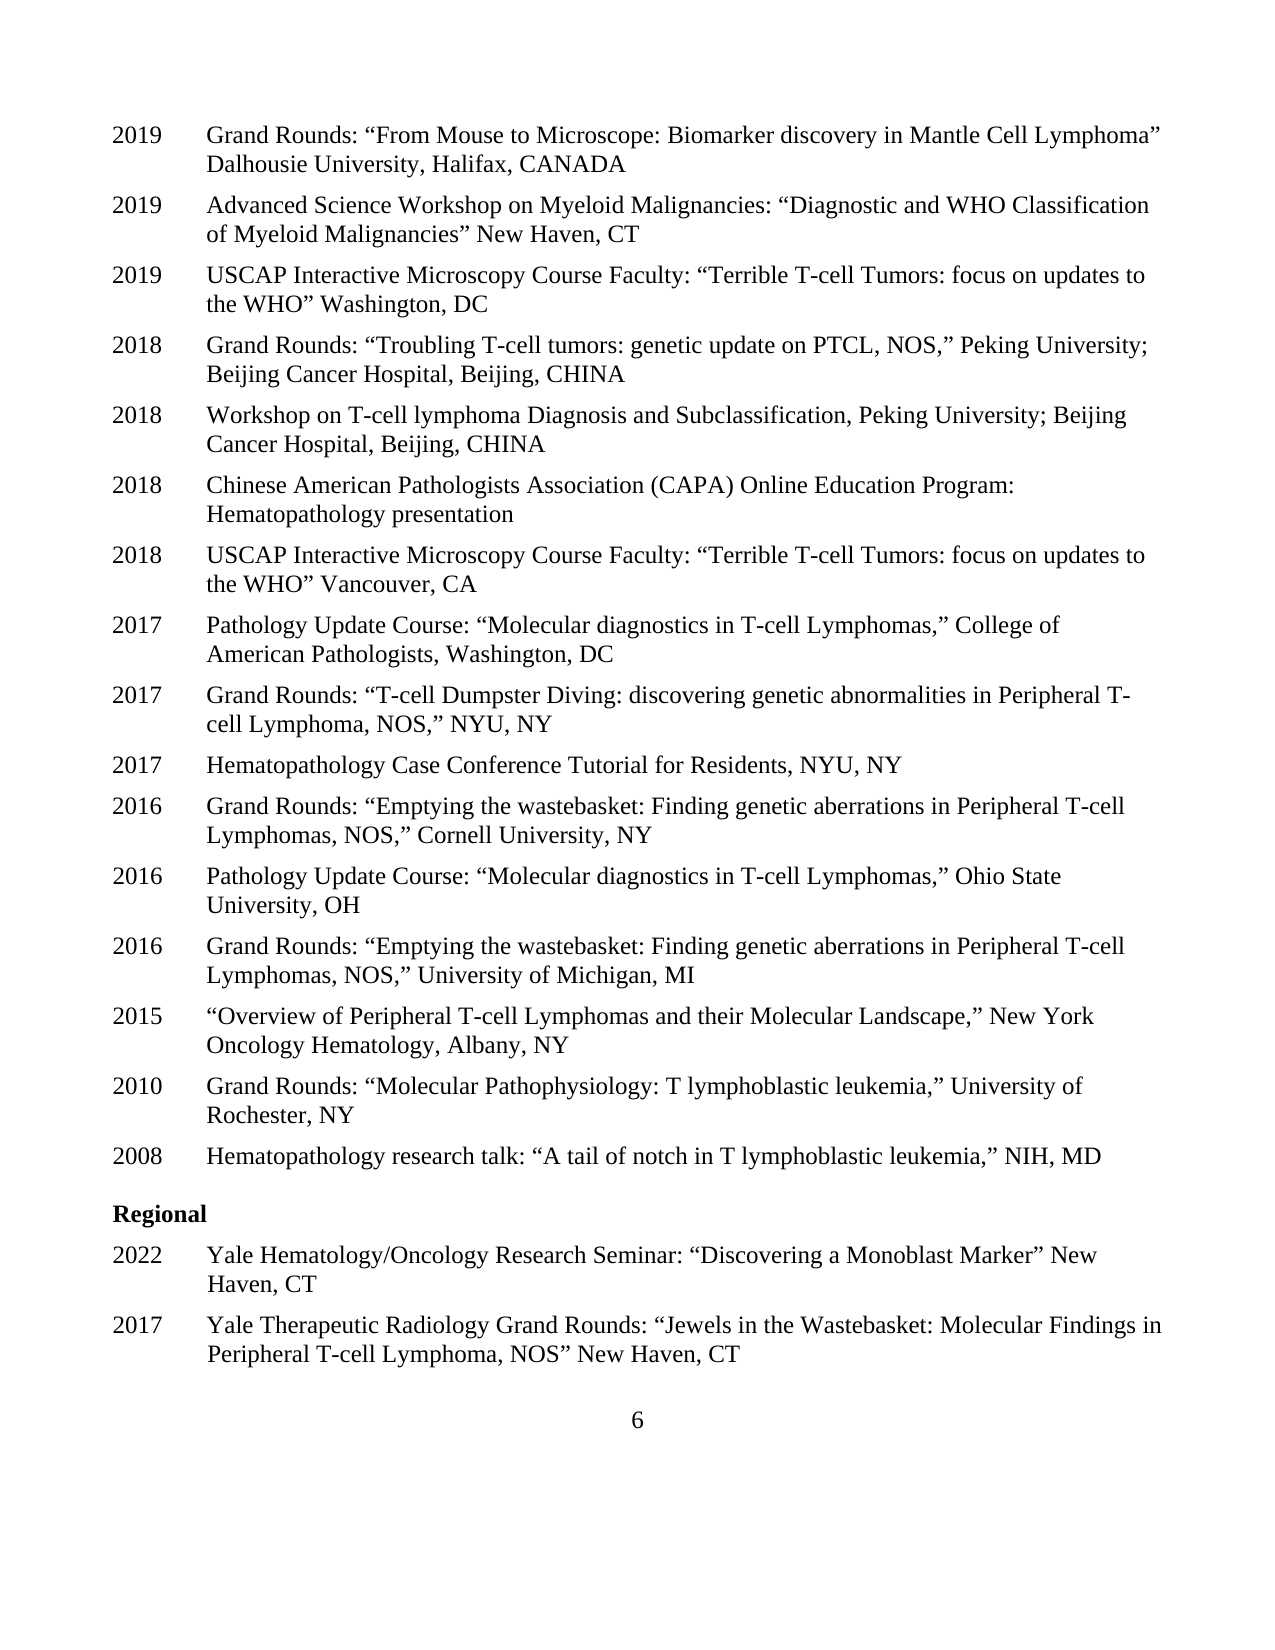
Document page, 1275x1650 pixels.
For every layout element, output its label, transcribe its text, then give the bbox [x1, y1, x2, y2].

text 2018 Chinese American Pathologists Association (CAPA) Online Education Program: Hematopathology presentation [112, 470, 1162, 527]
text 2016 Grand Rounds: “Emptying the wastebasket: Finding genetic aberrations in Peripheral T-cell Lymphomas, NOS,” University of Michigan, MI [112, 931, 1162, 989]
text 2019 Grand Rounds: “From Mouse to Microscope: Biomarker discovery in Mantle Cell Lymphoma” Dalhousie University, Halifax, CANADA [112, 120, 1162, 177]
text 2019 USCAP Interactive Microscopy Course Faculty: “Terrible T-cell Tumors: focus on updates to the WHO” Washington, DC [112, 260, 1162, 317]
text 2022 Yale Hematology/Oncology Research Seminar: “Discovering a Monoblast Marker” New Haven, CT [112, 1240, 1162, 1297]
text Regional [112, 1199, 1162, 1227]
text 2015 “Overview of Peripheral T-cell Lymphomas and their Molecular Landscape,” New York Oncology Hematology, Albany, NY [112, 1001, 1162, 1059]
text 2018 Workshop on T-cell lymphoma Diagnosis and Subclassification, Peking University; Beijing Cancer Hospital, Beijing, CHINA [112, 400, 1162, 457]
text 2016 Pathology Update Course: “Molecular diagnostics in T-cell Lymphomas,” Ohio State University, OH [112, 861, 1162, 919]
text 2018 Grand Rounds: “Troubling T-cell tumors: genetic update on PTCL, NOS,” Peking University; Beijing Cancer Hospital, Beijing, CHINA [112, 330, 1162, 387]
text 2017 Yale Therapeutic Radiology Grand Rounds: “Jewels in the Wastebasket: Molecular Findings in Peripheral T-cell Lymphoma, NOS” New Haven, CT [112, 1310, 1162, 1367]
text 2010 Grand Rounds: “Molecular Pathophysiology: T lymphoblastic leukemia,” University of Rochester, NY [112, 1071, 1162, 1129]
text 2008 Hematopathology research talk: “A tail of notch in T lymphoblastic leukemia,” NIH, MD [112, 1141, 1162, 1170]
text 2018 USCAP Interactive Microscopy Course Faculty: “Terrible T-cell Tumors: focus on updates to the WHO” Vancouver, CA [112, 540, 1162, 597]
text 2017 Pathology Update Course: “Molecular diagnostics in T-cell Lymphomas,” College of American Pathologists, Washington, DC [112, 610, 1162, 667]
text 2017 Grand Rounds: “T-cell Dumpster Diving: discovering genetic abnormalities in Peripheral T-cell Lymphoma, NOS,” NYU, NY [112, 680, 1162, 737]
text 2016 Grand Rounds: “Emptying the wastebasket: Finding genetic aberrations in Peripheral T-cell Lymphomas, NOS,” Cornell University, NY [112, 791, 1162, 849]
text 2019 Advanced Science Workshop on Myeloid Malignancies: “Diagnostic and WHO Classification of Myeloid Malignancies” New Haven, CT [112, 190, 1162, 247]
text 2017 Hematopathology Case Conference Tutorial for Residents, NYU, NY [112, 750, 1162, 779]
